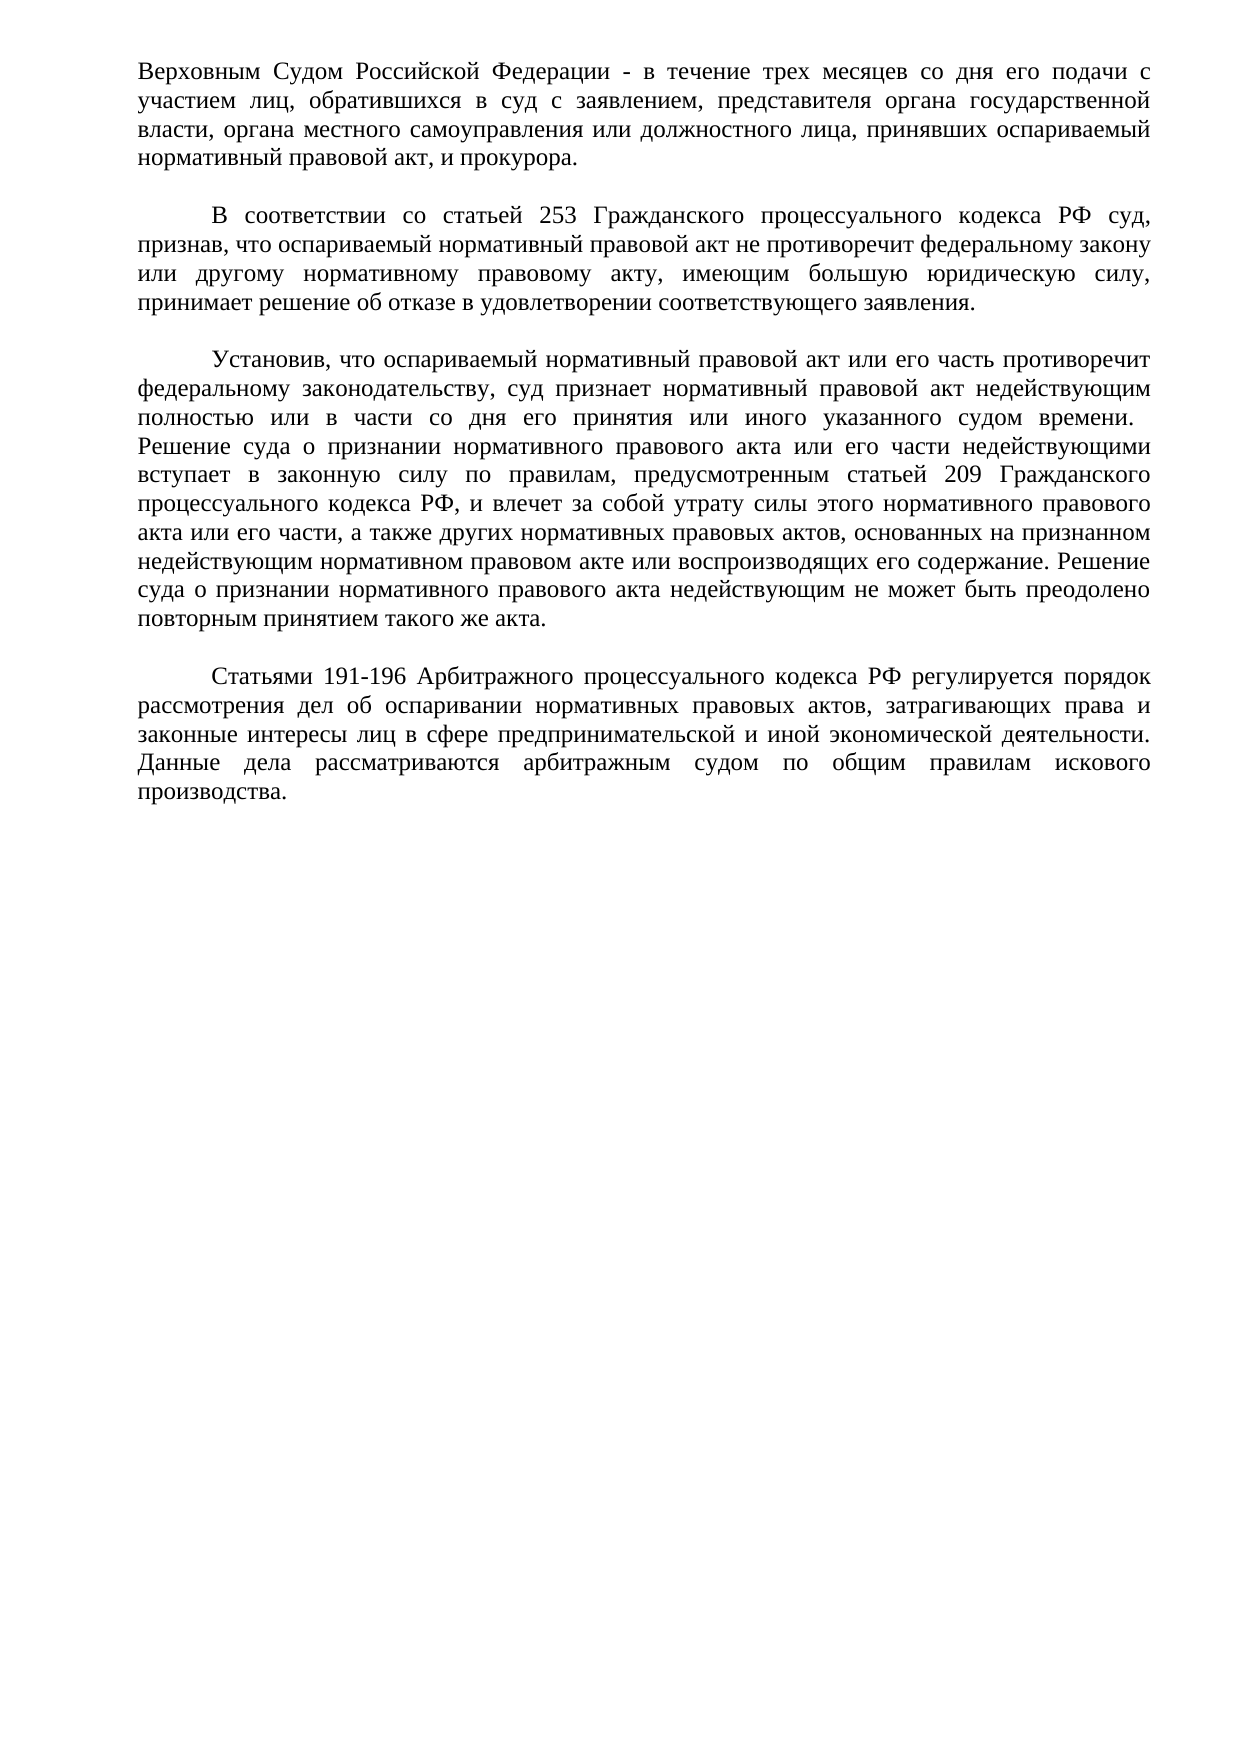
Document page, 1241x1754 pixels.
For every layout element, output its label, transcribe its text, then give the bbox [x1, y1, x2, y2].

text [137, 56, 1152, 171]
text Установив, что оспариваемый нормативный правовой акт или его часть противоречит федеральному законодательству, суд признает нормативный правовой акт недействующим полностью или в части со дня его принятия или иного указанного судом времени. Решение суда о признании нормативного правового акта или его части недействующими вступает в законную силу по правилам, предусмотренным статьей 209 Гражданского процессуального кодекса РФ, и влечет за собой утрату силы этого нормативного правового акта или его части, а также других нормативных правовых актов, основанных на признанном недействующим нормативном правовом акте или воспроизводящих его содержание. Решение суда о признании нормативного правового акта недействующим не может быть преодолено повторным принятием такого же акта. [137, 344, 1152, 632]
text В соответствии со статьей 253 Гражданского процессуального кодекса РФ суд, признав, что оспариваемый нормативный правовой акт не противоречит федеральному закону или другому нормативному правовому акту, имеющим большую юридическую силу, принимает решение об отказе в удовлетворении соответствующего заявления. [137, 200, 1152, 315]
text Статьями 191-196 Арбитражного процессуального кодекса РФ регулируется порядок рассмотрения дел об оспаривании нормативных правовых актов, затрагивающих права и законные интересы лиц в сфере предпринимательской и иной экономической деятельности. Данные дела рассматриваются арбитражным судом по общим правилам искового производства. [137, 661, 1152, 805]
